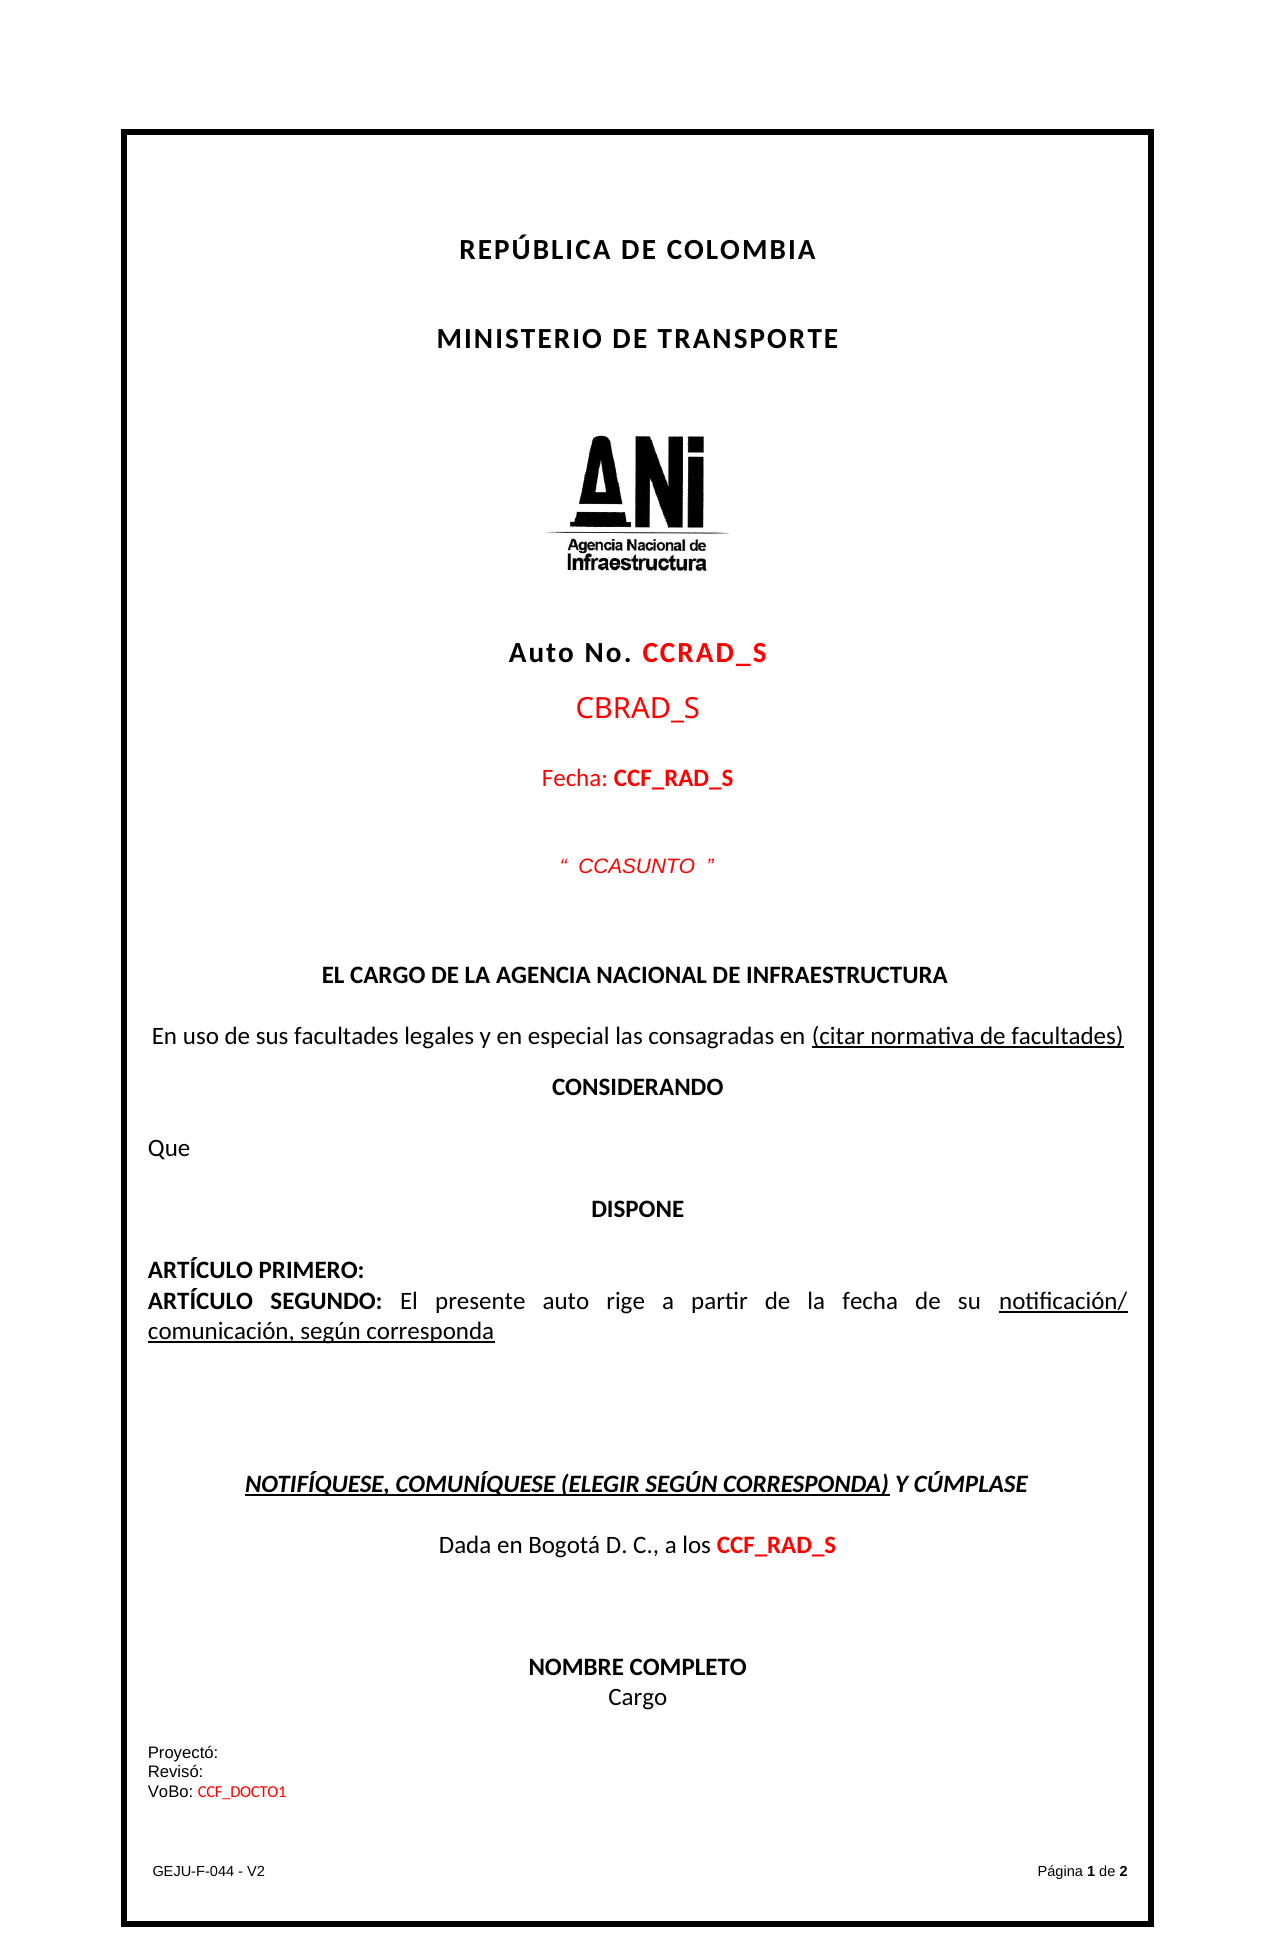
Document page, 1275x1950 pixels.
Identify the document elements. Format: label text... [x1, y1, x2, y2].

text Revisó: [148, 1762, 1127, 1781]
text REPÚBLICA DE COLOMBIA [148, 231, 1127, 267]
text Auto No. CCRAD_S [148, 634, 1127, 669]
text Cargo [148, 1682, 1127, 1712]
text EL CARGO DE LA AGENCIA NACIONAL DE INFRAESTRUCTURA [148, 959, 1122, 990]
text MINISTERIO DE TRANSPORTE [148, 321, 1127, 356]
text NOMBRE COMPLETO [148, 1651, 1127, 1682]
text Que [148, 1132, 1127, 1163]
text ARTÍCULO PRIMERO: [148, 1254, 1127, 1285]
text Proyectó: [148, 1743, 1127, 1762]
text ARTÍCULO SEGUNDO: El presente auto rige a partir de la fecha de su notificación/ comunicación, según corresponda [148, 1285, 1127, 1346]
text DISPONE [148, 1193, 1127, 1224]
text CONSIDERANDO [148, 1071, 1127, 1102]
text CBRAD_S [148, 687, 1127, 727]
text NOTIFÍQUESE, COMUNÍQUESE (ELEGIR SEGÚN CORRESPONDA) Y CÚMPLASE [148, 1468, 1127, 1498]
text Fecha: CCF_RAD_S [148, 762, 1127, 793]
text Dada en Bogotá D. C., a los CCF_RAD_S [148, 1529, 1127, 1559]
text VoBo: CCF_DOCTO1 [148, 1781, 1127, 1801]
picture [538, 427, 737, 584]
text “ CCASUNTO ” [148, 854, 1127, 878]
